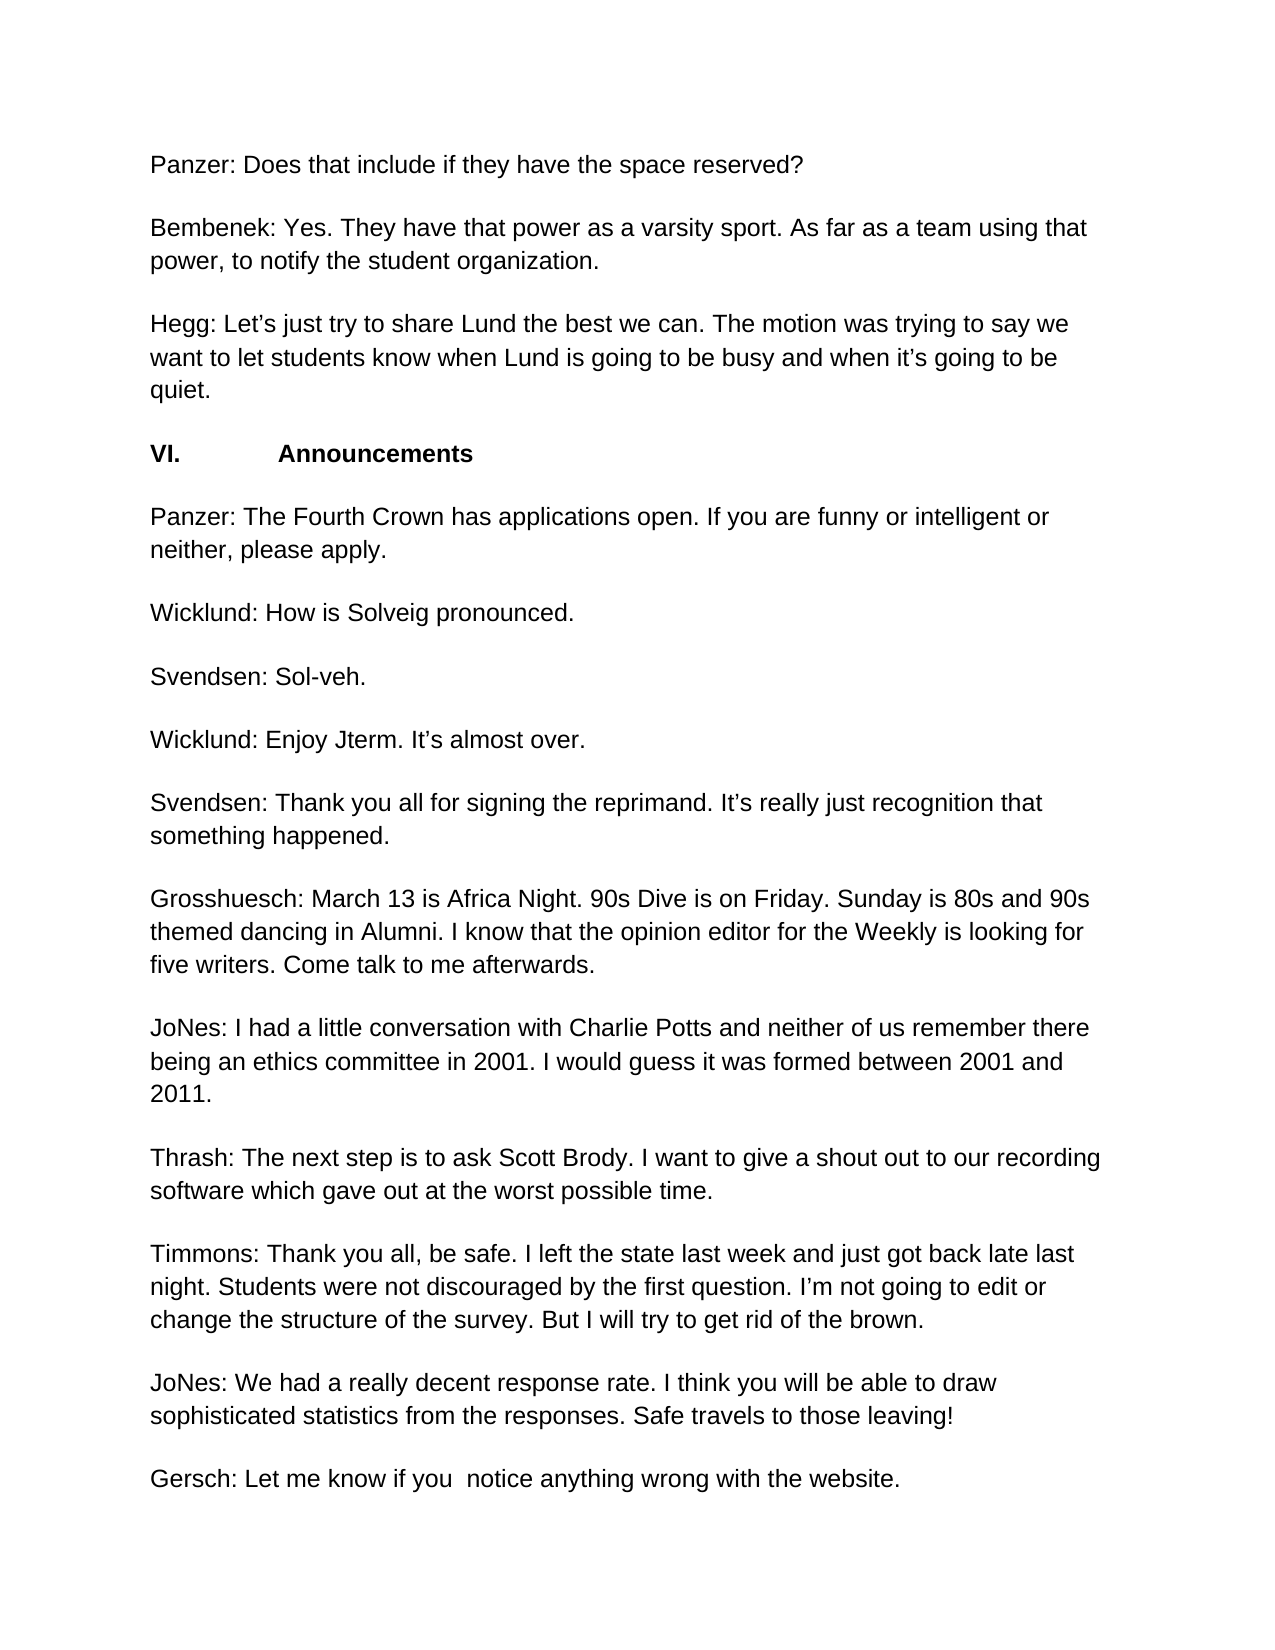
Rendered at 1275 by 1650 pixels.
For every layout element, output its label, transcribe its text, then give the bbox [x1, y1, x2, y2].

text Panzer: The Fourth Crown has applications open. If you are funny or intelligent or neither, please apply. [150, 502, 1125, 564]
text Hegg: Let’s just try to share Lund the best we can. The motion was trying to say we want to let students know when Lund is going to be busy and when it’s going to be quiet. [150, 309, 1125, 404]
text Wicklund: Enjoy Jterm. It’s almost over. [150, 725, 1125, 753]
text Gersch: Let me know if you notice anything wrong with the website. [150, 1464, 1125, 1493]
text Grosshuesch: March 13 is Africa Night. 90s Dive is on Friday. Sunday is 80s and 90s themed dancing in Alumni. I know that the opinion editor for the Weekly is looking for five writers. Come talk to me afterwards. [150, 884, 1125, 979]
text Thrash: The next step is to ask Scott Brody. I want to give a shout out to our recording software which gave out at the worst possible time. [150, 1143, 1125, 1204]
text JoNes: I had a little conversation with Charlie Potts and neither of us remember there being an ethics committee in 2001. I would guess it was formed between 2001 and 2011. [150, 1013, 1125, 1108]
text Bembenek: Yes. They have that power as a varsity sport. As far as a team using that power, to notify the student organization. [150, 213, 1125, 275]
text Panzer: Does that include if they have the space reserved? [150, 150, 1125, 179]
text JoNes: We had a really decent response rate. I think you will be able to draw sophisticated statistics from the responses. Safe travels to those leaving! [150, 1368, 1125, 1430]
text Svendsen: Sol-veh. [150, 661, 1125, 690]
text Wicklund: How is Solveig pronounced. [150, 598, 1125, 627]
text Timmons: Thank you all, be safe. I left the state last week and just got back late last night. Students were not discouraged by the first question. I’m not going to edit or change the structure of the survey. But I will try to get rid of the brown. [150, 1239, 1125, 1334]
text Svendsen: Thank you all for signing the reprimand. It’s really just recognition that something happened. [150, 788, 1125, 850]
text VI. Announcements [150, 439, 1125, 467]
